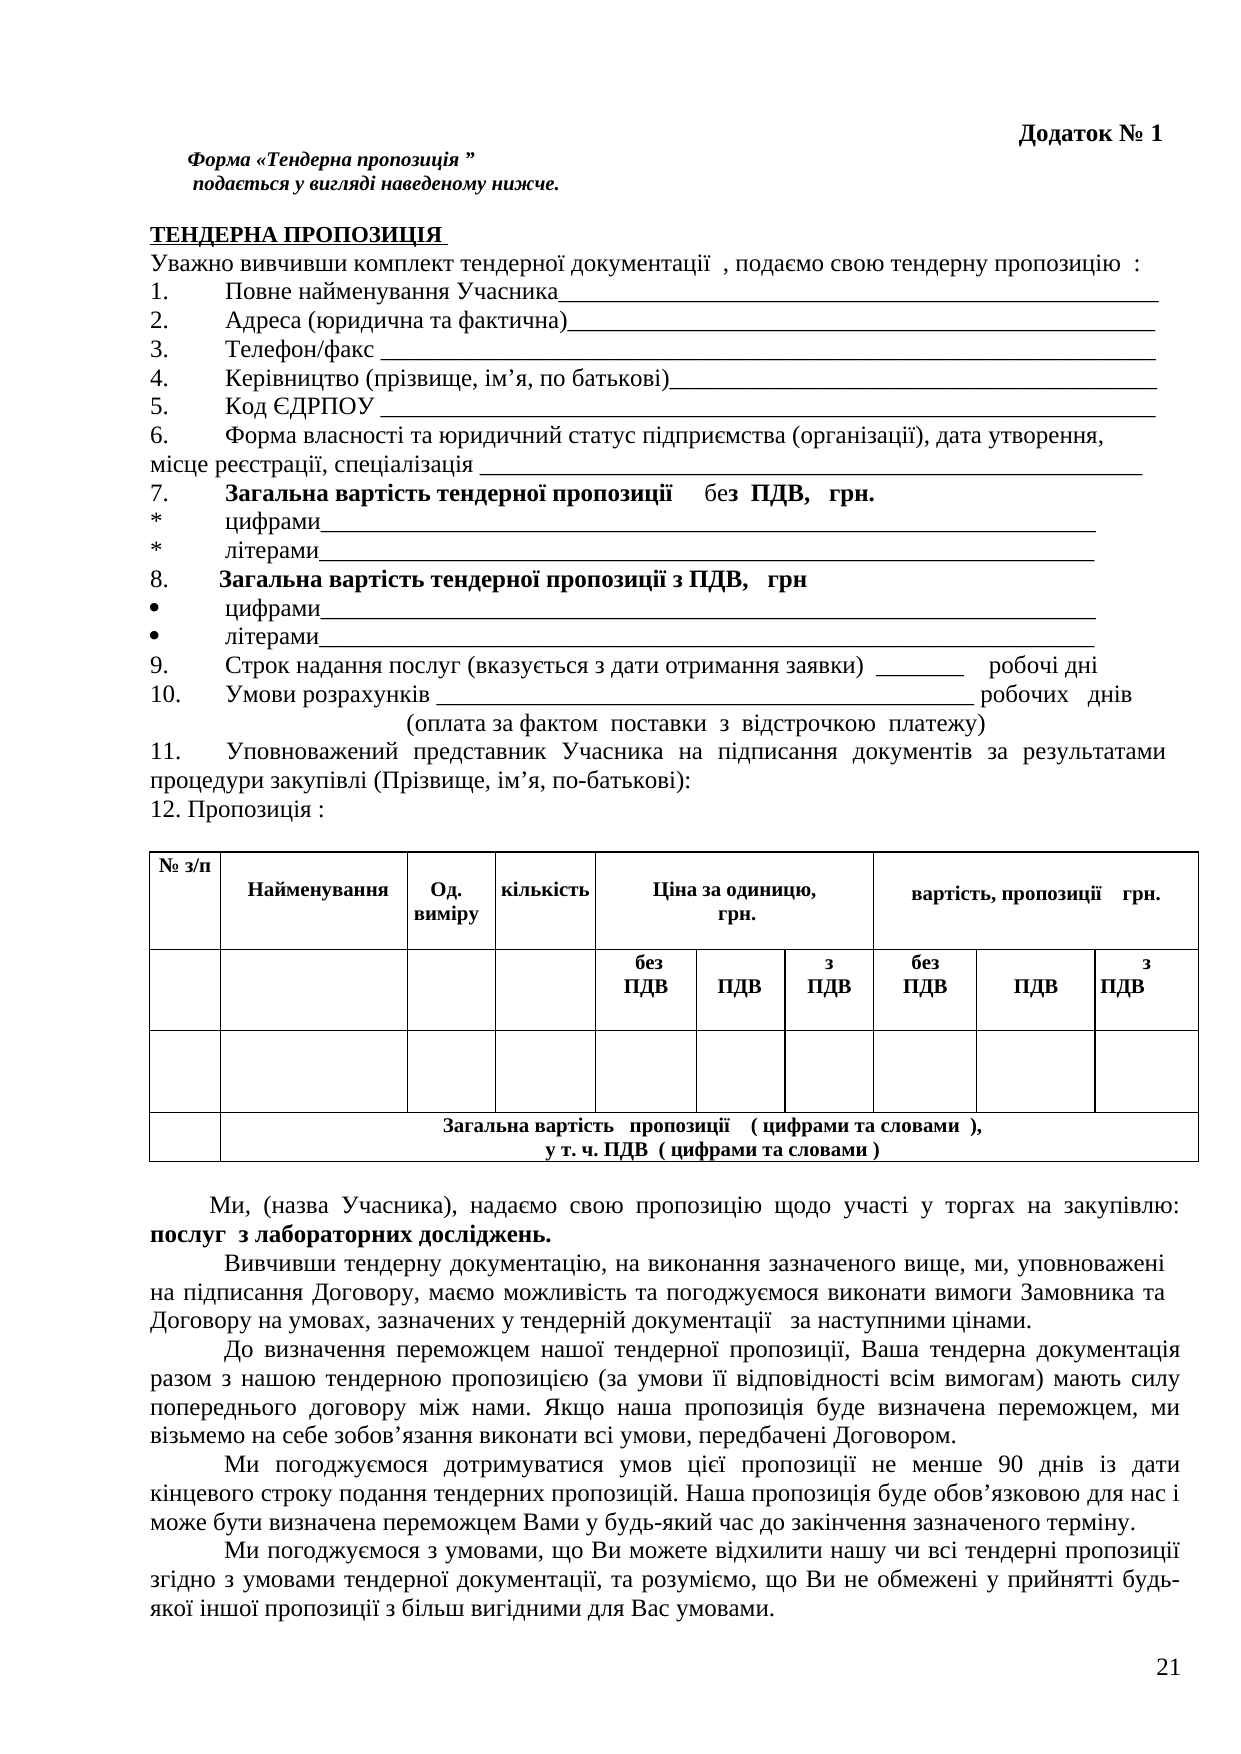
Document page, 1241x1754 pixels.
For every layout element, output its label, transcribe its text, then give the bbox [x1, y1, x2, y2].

table_cell [977, 1031, 1094, 1112]
list Код ЄДРПОУ ______________________________________________________________ [150, 391, 1166, 420]
table_cell з ПДВ [1096, 950, 1198, 1030]
table_cell [596, 1031, 696, 1112]
text 8. Загальна вартість тендерної пропозиції з ПДВ, грн [150, 564, 1166, 593]
table_header Найменування [221, 853, 407, 949]
table_cell [221, 950, 407, 1030]
text (оплата за фактом поставки з відстрочкою платежу) [150, 708, 1166, 736]
table_cell [408, 950, 495, 1030]
table_cell [150, 950, 220, 1030]
table_cell з ПДВ [786, 950, 873, 1030]
list Телефон/факс ______________________________________________________________ [150, 334, 1166, 363]
text До визначення переможцем нашої тендерної пропозиції, Ваша тендерна документація разом з нашою тендерною пропозицією (за умови її відповідності всім вимогам) мають силу попереднього договору між нами. Якщо наша пропозиція буде визначена переможцем, ми візьмемо на себе зобов’язання виконати всі умови, передбачені Договором. [150, 1334, 1181, 1449]
table_cell [496, 1031, 595, 1112]
list цифрами______________________________________________________________ [150, 593, 1166, 621]
table_cell [874, 1031, 976, 1112]
text * літерами______________________________________________________________ [150, 535, 1166, 564]
table_cell [1096, 1031, 1198, 1112]
text 9. Строк надання послуг (вказується з дати отримання заявки) _______ робочі дні [150, 650, 1166, 679]
text Уважно вивчивши комплект тендерної документації , подаємо свою тендерну пропозицію : [150, 248, 1166, 276]
text ТЕНДЕРНА ПРОПОЗИЦІЯ [150, 221, 1166, 248]
text подається у вигляді наведеному нижче. [187, 171, 1166, 195]
table_cell ПДВ [977, 950, 1094, 1030]
list Адреса (юридична та фактична)_______________________________________________ [150, 305, 1166, 334]
text * цифрами______________________________________________________________ [150, 506, 1166, 535]
table_cell без ПДВ [596, 950, 696, 1030]
table_header вартість, пропозиції грн. [874, 853, 1198, 949]
table_header Ціна за одиницю, грн. [596, 853, 873, 949]
table_cell [150, 1031, 220, 1112]
text 11. Уповноважений представник Учасника на підписання документів за результатами процедури закупівлі (Прізвище, ім’я, по-батькові): [150, 736, 1166, 794]
list Керівництво (прізвище, ім’я, по батькові)_______________________________________ [150, 363, 1166, 391]
table_cell [221, 1031, 407, 1112]
text 10. Умови розрахунків ___________________________________________ робочих днів [150, 679, 1166, 708]
table_cell [408, 1031, 495, 1112]
text 12. Пропозиція : [150, 794, 1166, 823]
list Вивчивши тендерну документацію, на виконання зазначеного вище, ми, уповноважені на підписання Договору, маємо можливість та погоджуємося виконати вимоги Замовника та Договору на умовах, зазначених у тендерній документації за наступними цінами. [150, 1248, 1166, 1334]
list Форма власності та юридичний статус підприємства (організації), дата утворення, місце реєстрації, спеціалізація _____________________________________________________ [150, 420, 1166, 478]
table_cell [150, 1113, 220, 1161]
list Загальна вартість тендерної пропозиції без ПДВ, грн. [150, 478, 1166, 506]
table_header кількість [496, 853, 595, 949]
list літерами______________________________________________________________ [150, 621, 1166, 650]
table_header № з/п [150, 853, 220, 949]
table_cell [786, 1031, 873, 1112]
table_cell ПДВ [697, 950, 784, 1030]
table_cell Загальна вартість пропозиції ( цифрами та словами ), у т. ч. ПДВ ( цифрами та словами ) [221, 1113, 1198, 1161]
text Ми погоджуємося з умовами, що Ви можете відхилити нашу чи всі тендерні пропозиції згідно з умовами тендерної документації, та розуміємо, що Ви не обмежені у прийнятті будь-якої іншої пропозиції з більш вигідними для Вас умовами. [150, 1536, 1181, 1622]
table_cell [496, 950, 595, 1030]
table_cell [697, 1031, 784, 1112]
text Форма «Тендерна пропозиція ” [187, 147, 1166, 171]
text Ми погоджуємося дотримуватися умов цієї пропозиції не менше 90 днів із дати кінцевого строку подання тендерних пропозицій. Наша пропозиція буде обов’язковою для нас і може бути визначена переможцем Вами у будь-який час до закінчення зазначеного терміну. [150, 1449, 1181, 1536]
text Додаток № 1 [150, 118, 1166, 147]
table_cell без ПДВ [874, 950, 976, 1030]
subtitle Ми, (назва Учасника), надаємо свою пропозицію щодо участі у торгах на закупівлю: послуг з лабораторних досліджень. [150, 1191, 1181, 1248]
list Повне найменування Учасника________________________________________________ [150, 276, 1166, 305]
table_header Од. виміру [408, 853, 495, 949]
